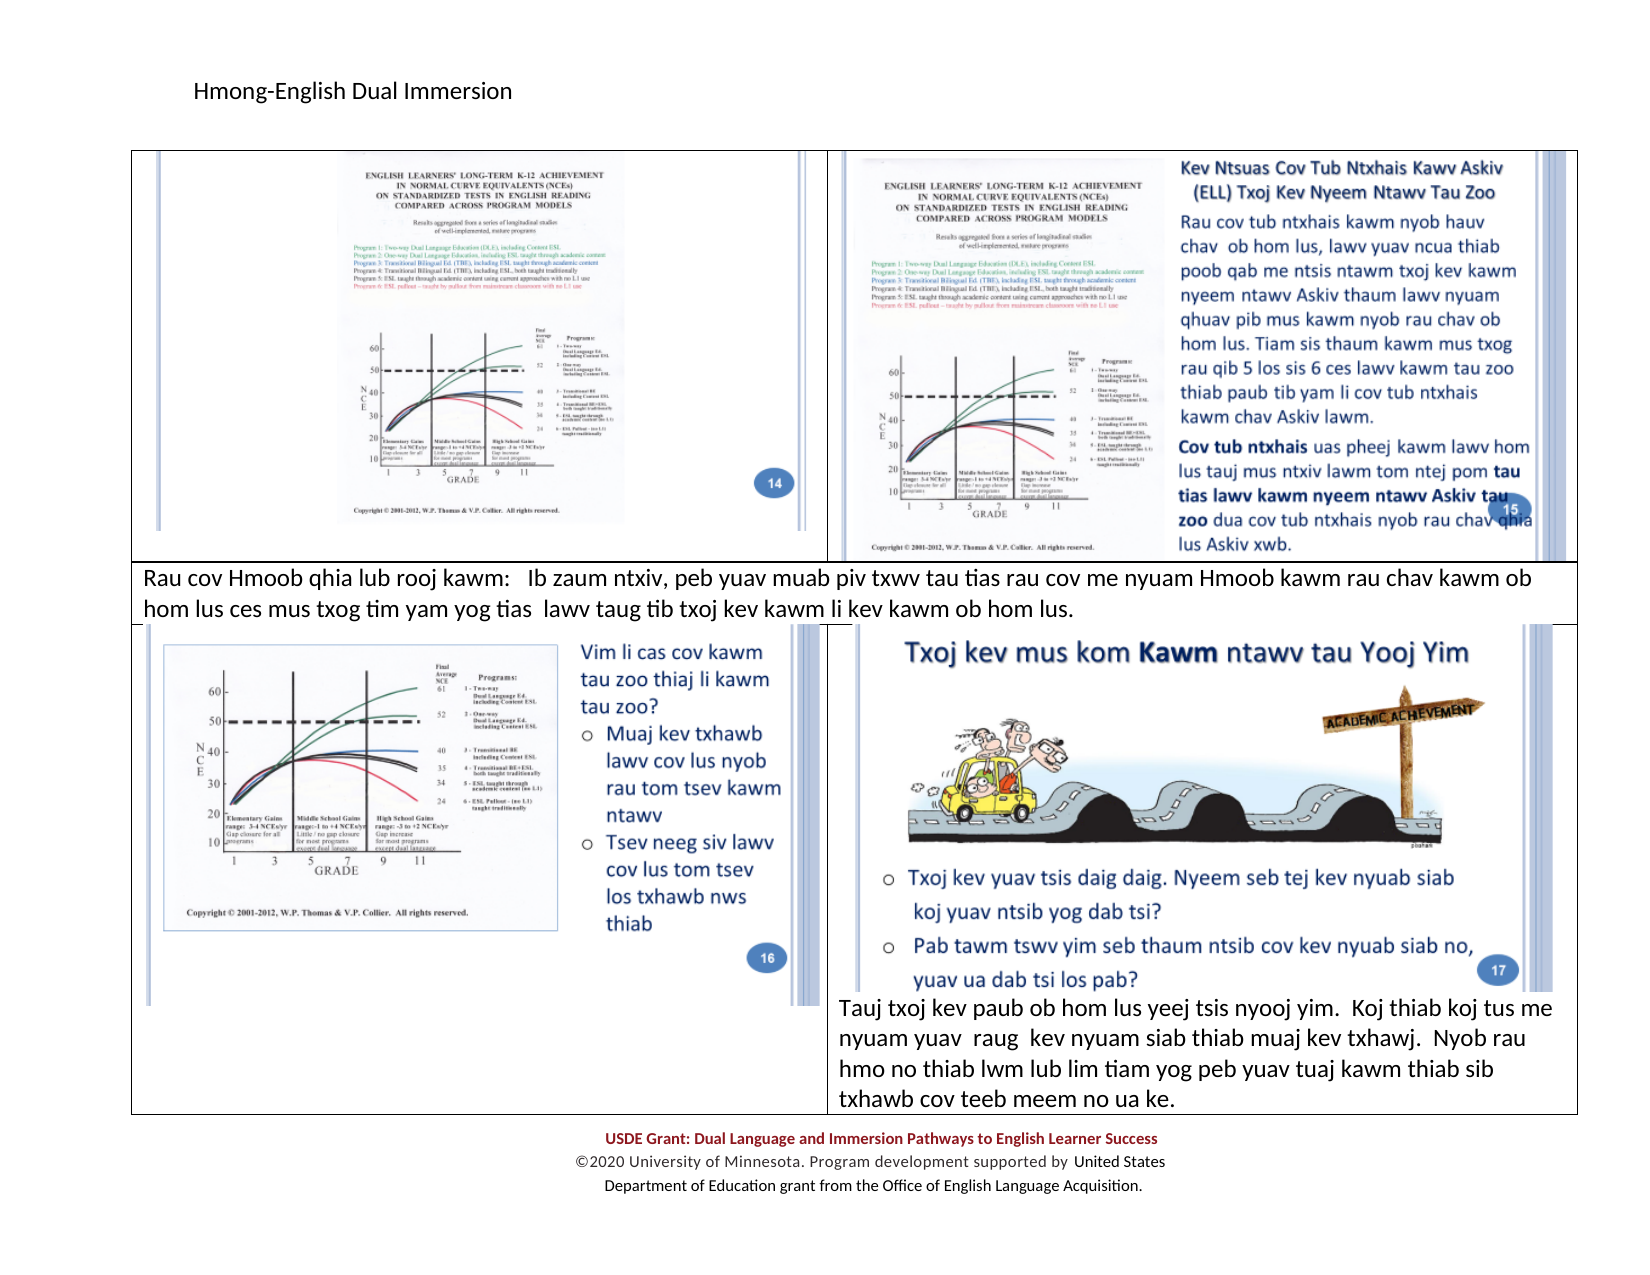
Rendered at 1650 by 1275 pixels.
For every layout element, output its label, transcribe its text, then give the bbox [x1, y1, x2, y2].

table_cell Tauj txoj kev paub ob hom lus yeej tsis nyooj yim. Koj thiab koj tus me nyuam yuav raug kev nyuam siab thiab muaj kev txhawj. Nyob rau hmo no thiab lwm lub lim tiam yog peb yuav tuaj kawm thiab sib txhawb cov teeb meem no ua ke. [828, 625, 1577, 1114]
picture [143, 624, 820, 1006]
table_cell [1567, 151, 1577, 561]
table_cell [132, 625, 827, 1114]
picture [838, 151, 1567, 561]
table_cell Rau cov Hmoob qhia lub rooj kawm: Ib zaum ntxiv, peb yuav muab piv txwv tau tias rau cov me nyuam Hmoob kawm rau chav kawm ob hom lus ces mus txog tim yam yog tias lawv taug tib txoj kev kawm li kev kawm ob hom lus. [132, 563, 1577, 623]
picture [153, 151, 807, 531]
table_cell [828, 151, 838, 561]
picture [852, 624, 1553, 992]
table_cell [132, 151, 827, 561]
